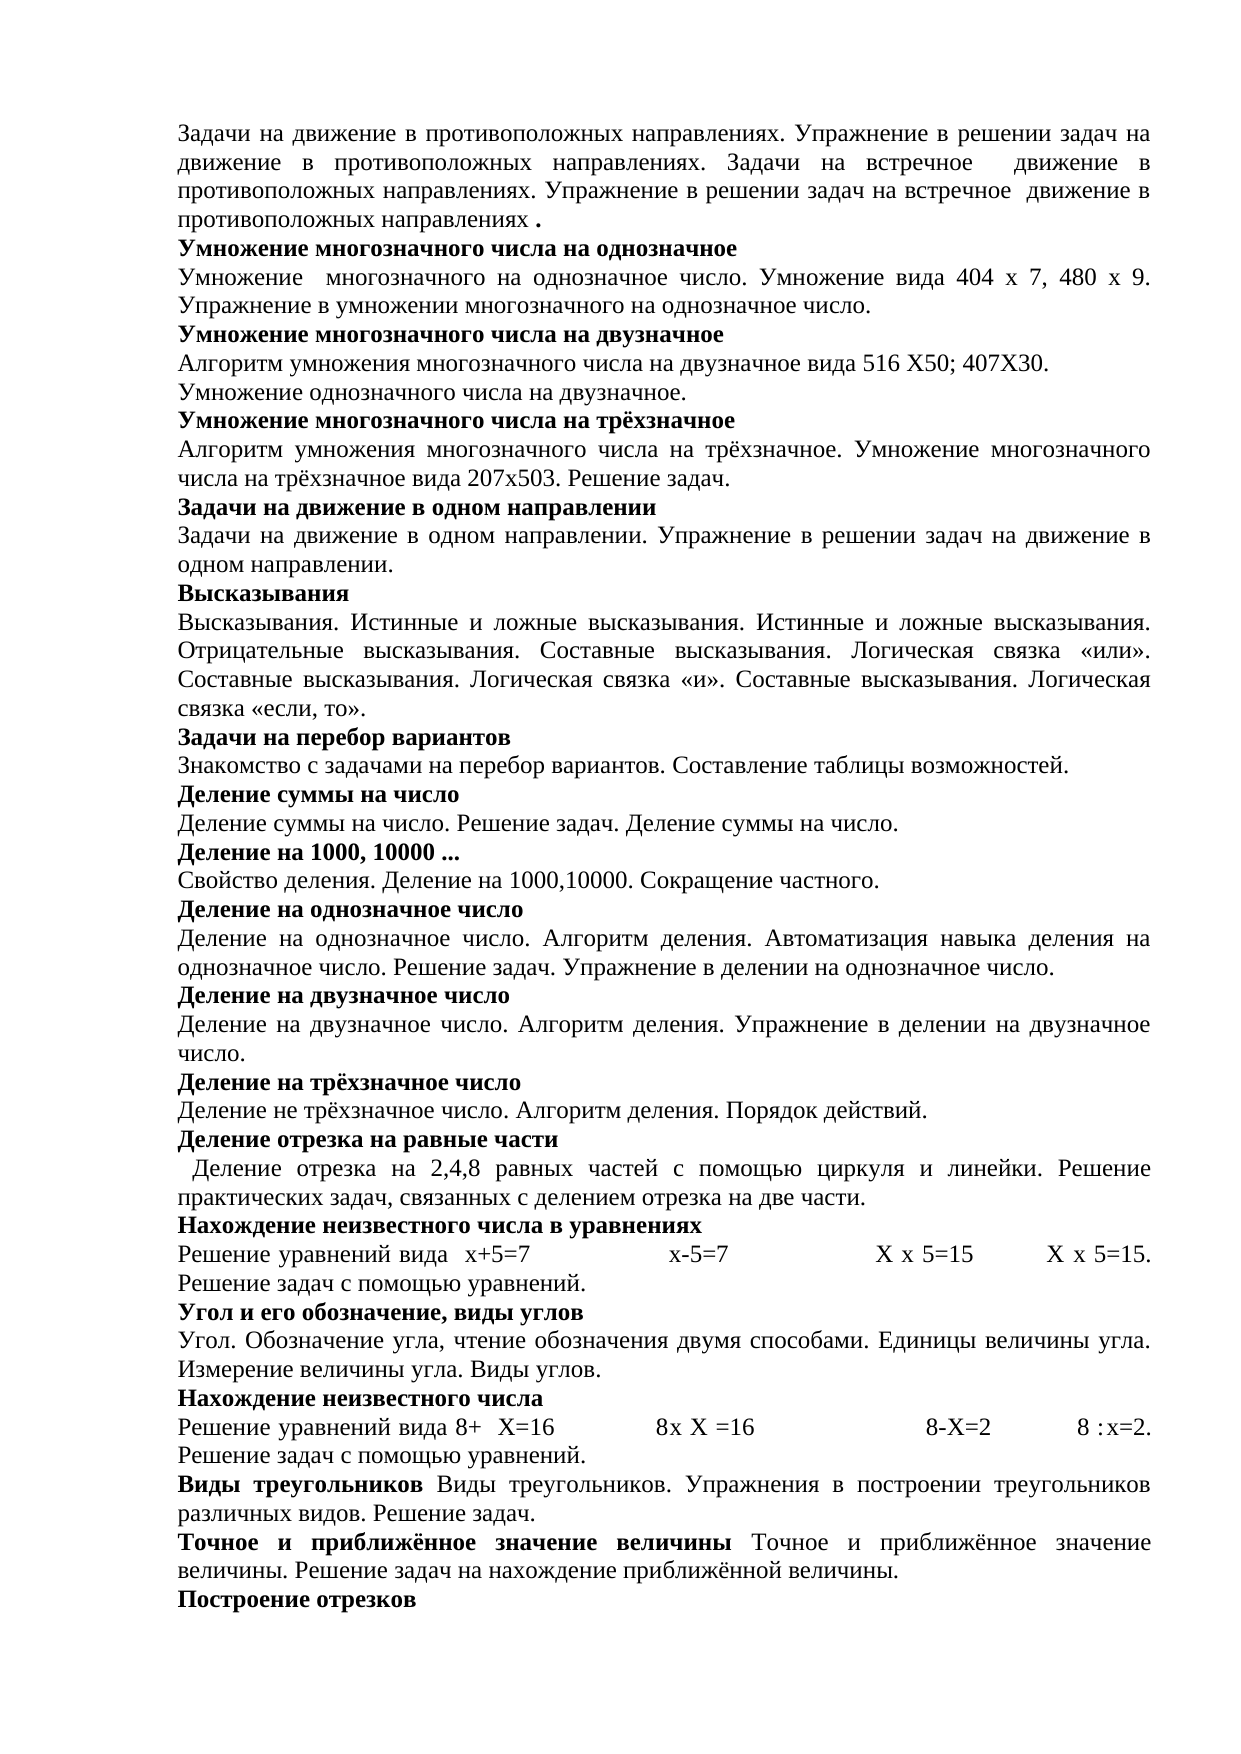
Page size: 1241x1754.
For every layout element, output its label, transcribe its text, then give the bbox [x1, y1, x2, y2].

text Высказывания. Истинные и ложные высказывания. Истинные и ложные высказывания. Отрицательные высказывания. Составные высказывания. Логическая связка «или». Составные высказывания. Логическая связка «и». Составные высказывания. Логическая связка «если, то». [177, 607, 1152, 722]
text Задачи на движение в одном направлении [177, 492, 1152, 521]
text Деление на 1000, 10000 ... [177, 837, 1152, 866]
text Высказывания [177, 578, 1152, 607]
text Деление на однозначное число. Алгоритм деления. Автоматизация навыка деления на однозначное число. Решение задач. Упражнение в делении на однозначное число. [177, 923, 1152, 981]
text Деление на двузначное число [177, 981, 1152, 1009]
text Деление отрезка на равные части [177, 1124, 1152, 1153]
text Угол. Обозначение угла, чтение обозначения двумя способами. Единицы величины угла. Измерение величины угла. Виды углов. [177, 1326, 1152, 1383]
text Угол и его обозначение, виды углов [177, 1297, 1152, 1326]
text Деление суммы на число [177, 779, 1152, 808]
text Знакомство с задачами на перебор вариантов. Составление таблицы возможностей. [177, 751, 1152, 779]
text Умножение многозначного числа на однозначное [177, 233, 1152, 262]
text Нахождение неизвестного числа [177, 1383, 1152, 1412]
text Деление на трёхзначное число [177, 1067, 1152, 1096]
text Деление отрезка на 2,4,8 равных частей с помощью циркуля и линейки. Решение практических задач, связанных с делением отрезка на две части. [177, 1153, 1152, 1211]
text Деление на двузначное число. Алгоритм деления. Упражнение в делении на двузначное число. [177, 1009, 1152, 1067]
text Задачи на движение в одном направлении. Упражнение в решении задач на движение в одном направлении. [177, 521, 1152, 578]
text Нахождение неизвестного числа в уравнениях [177, 1211, 1152, 1239]
text Умножение многозначного числа на двузначное [177, 319, 1152, 348]
text Умножение многозначного на однозначное число. Умножение вида 404 х 7, 480 х 9. Упражнение в умножении многозначного на однозначное число. [177, 262, 1152, 319]
text Свойство деления. Деление на 1000,10000. Сокращение частного. [177, 866, 1152, 894]
text Решение уравнений вида 8+ Х=16 8x Х =16 8-Х=2 8 :x=2. Решение задач с помощью уравнений. [177, 1412, 1152, 1469]
text Точное и приближённое значение величины Точное и приближённое значение величины. Решение задач на нахождение приближённой величины. [177, 1527, 1152, 1584]
text Умножение однозначного числа на двузначное. [177, 377, 1152, 406]
text Умножение многозначного числа на трёхзначное [177, 406, 1152, 434]
text Алгоритм умножения многозначного числа на трёхзначное. Умножение многозначного числа на трёхзначное вида 207x503. Решение задач. [177, 434, 1152, 492]
text Виды треугольников Виды треугольников. Упражнения в построении треугольников различных видов. Решение задач. [177, 1469, 1152, 1527]
text Деление не трёхзначное число. Алгоритм деления. Порядок действий. [177, 1096, 1152, 1124]
text Построение отрезков [177, 1584, 1152, 1613]
text Задачи на движение в противоположных направлениях. Упражнение в решении задач на движение в противоположных направлениях. Задачи на встречное движение в противоположных направлениях. Упражнение в решении задач на встречное движение в противоположных направлениях . [177, 118, 1152, 233]
text Задачи на перебор вариантов [177, 722, 1152, 751]
text Деление на однозначное число [177, 894, 1152, 923]
text Деление суммы на число. Решение задач. Деление суммы на число. [177, 808, 1152, 837]
text Алгоритм умножения многозначного числа на двузначное вида 516 Х50; 407Х30. [177, 348, 1152, 377]
text Решение уравнений вида x+5=7 x-5=7 X x 5=15 Х x 5=15. Решение задач с помощью уравнений. [177, 1239, 1152, 1297]
